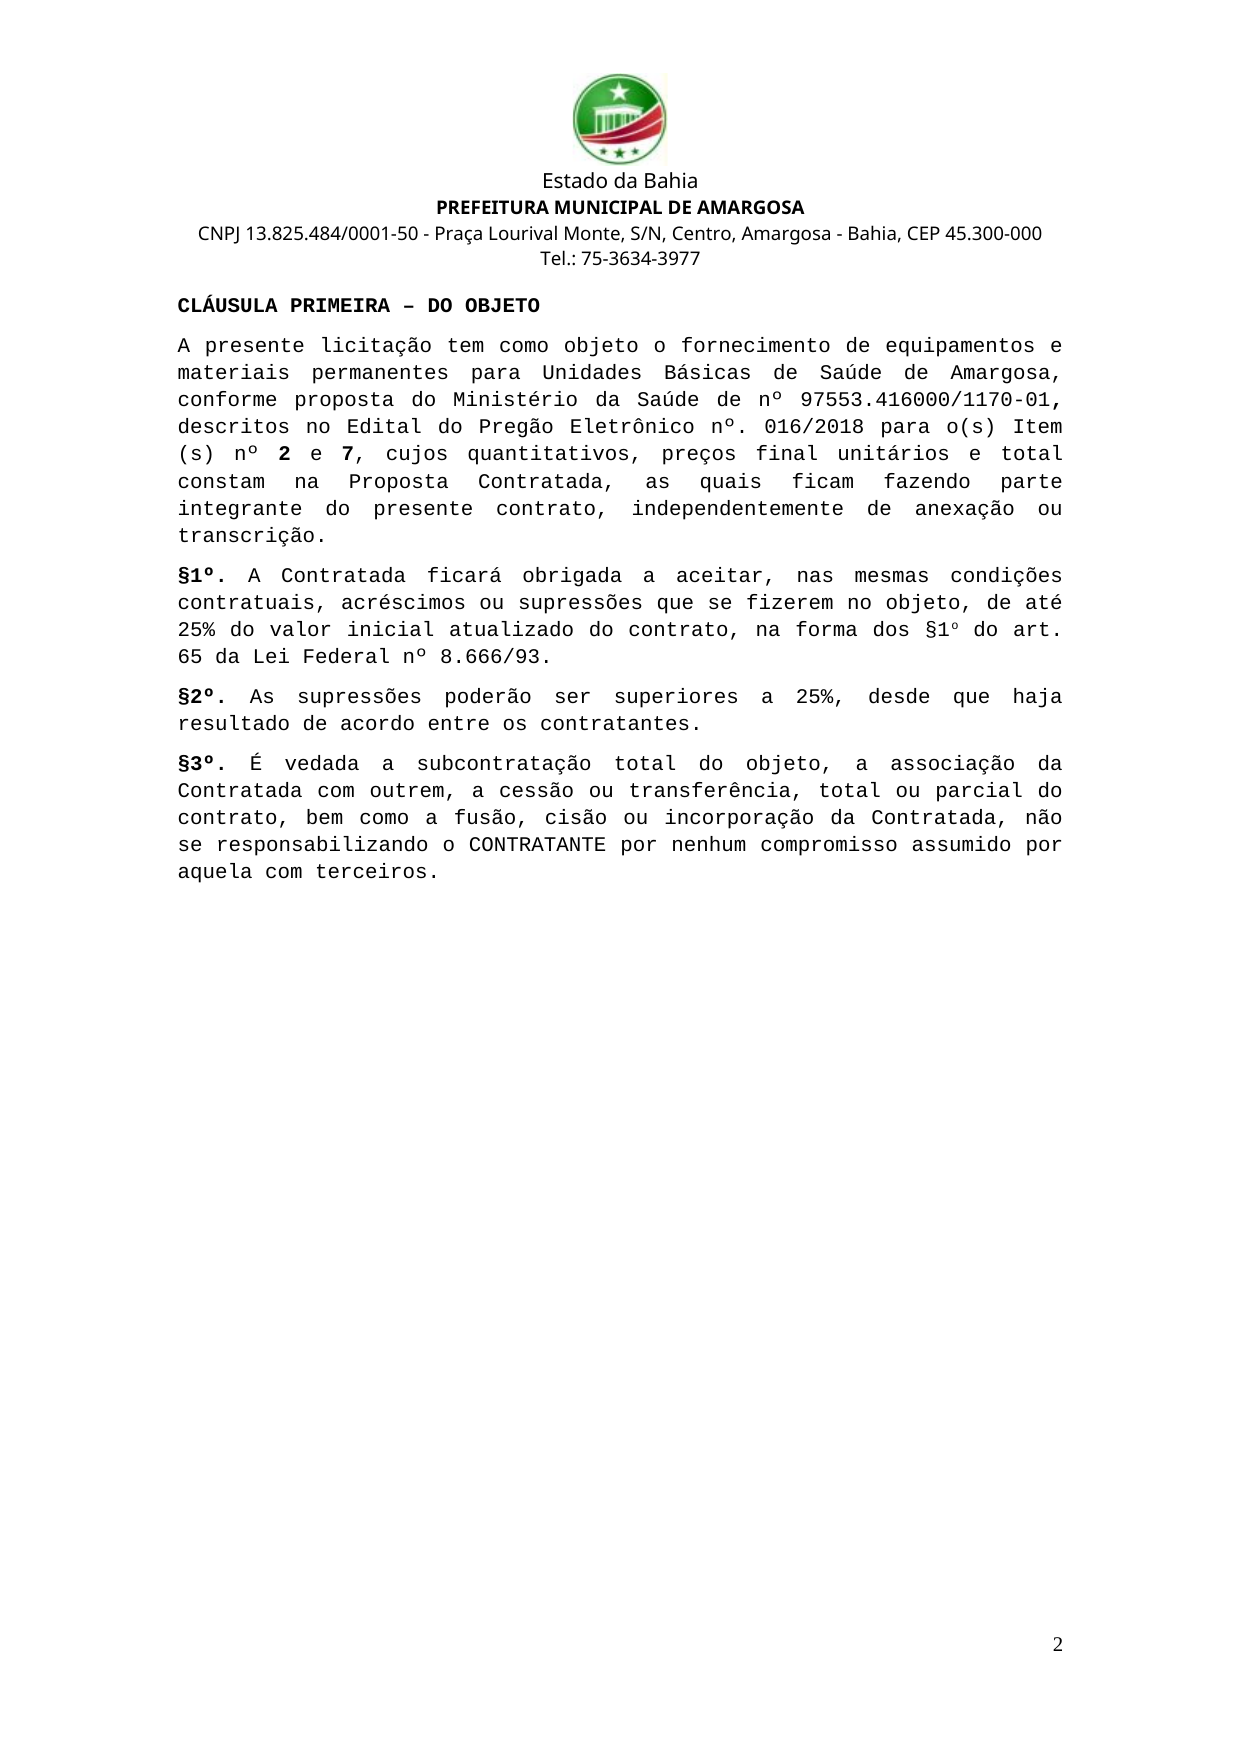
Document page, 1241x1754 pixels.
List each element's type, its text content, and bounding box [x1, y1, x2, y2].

picture [572, 73, 668, 166]
text §3º. É vedada a subcontratação total do objeto, a associação da Contratada com outrem, a cessão ou transferência, total ou parcial do contrato, bem como a fusão, cisão ou incorporação da Contratada, não se responsabilizando o CONTRATANTE por nenhum compromisso assumido por aquela com terceiros. [177, 753, 1063, 885]
text §1º. A Contratada ficará obrigada a aceitar, nas mesmas condições contratuais, acréscimos ou supressões que se fizerem no objeto, de até 25% do valor inicial atualizado do contrato, na forma dos §1o do art. 65 da Lei Federal nº 8.666/93. [177, 565, 1063, 670]
text A presente licitação tem como objeto o fornecimento de equipamentos e materiais permanentes para Unidades Básicas de Saúde de Amargosa, conforme proposta do Ministério da Saúde de nº 97553.416000/1170-01, descritos no Edital do Pregão Eletrônico nº. 016/2018 para o(s) Item (s) nº 2 e 7, cujos quantitativos, preços final unitários e total constam na Proposta Contratada, as quais ficam fazendo parte integrante do presente contrato, independentemente de anexação ou transcrição. [177, 335, 1063, 549]
subtitle CLÁUSULA PRIMEIRA – DO OBJETO [177, 295, 1063, 319]
text §2º. As supressões poderão ser superiores a 25%, desde que haja resultado de acordo entre os contratantes. [177, 686, 1063, 737]
